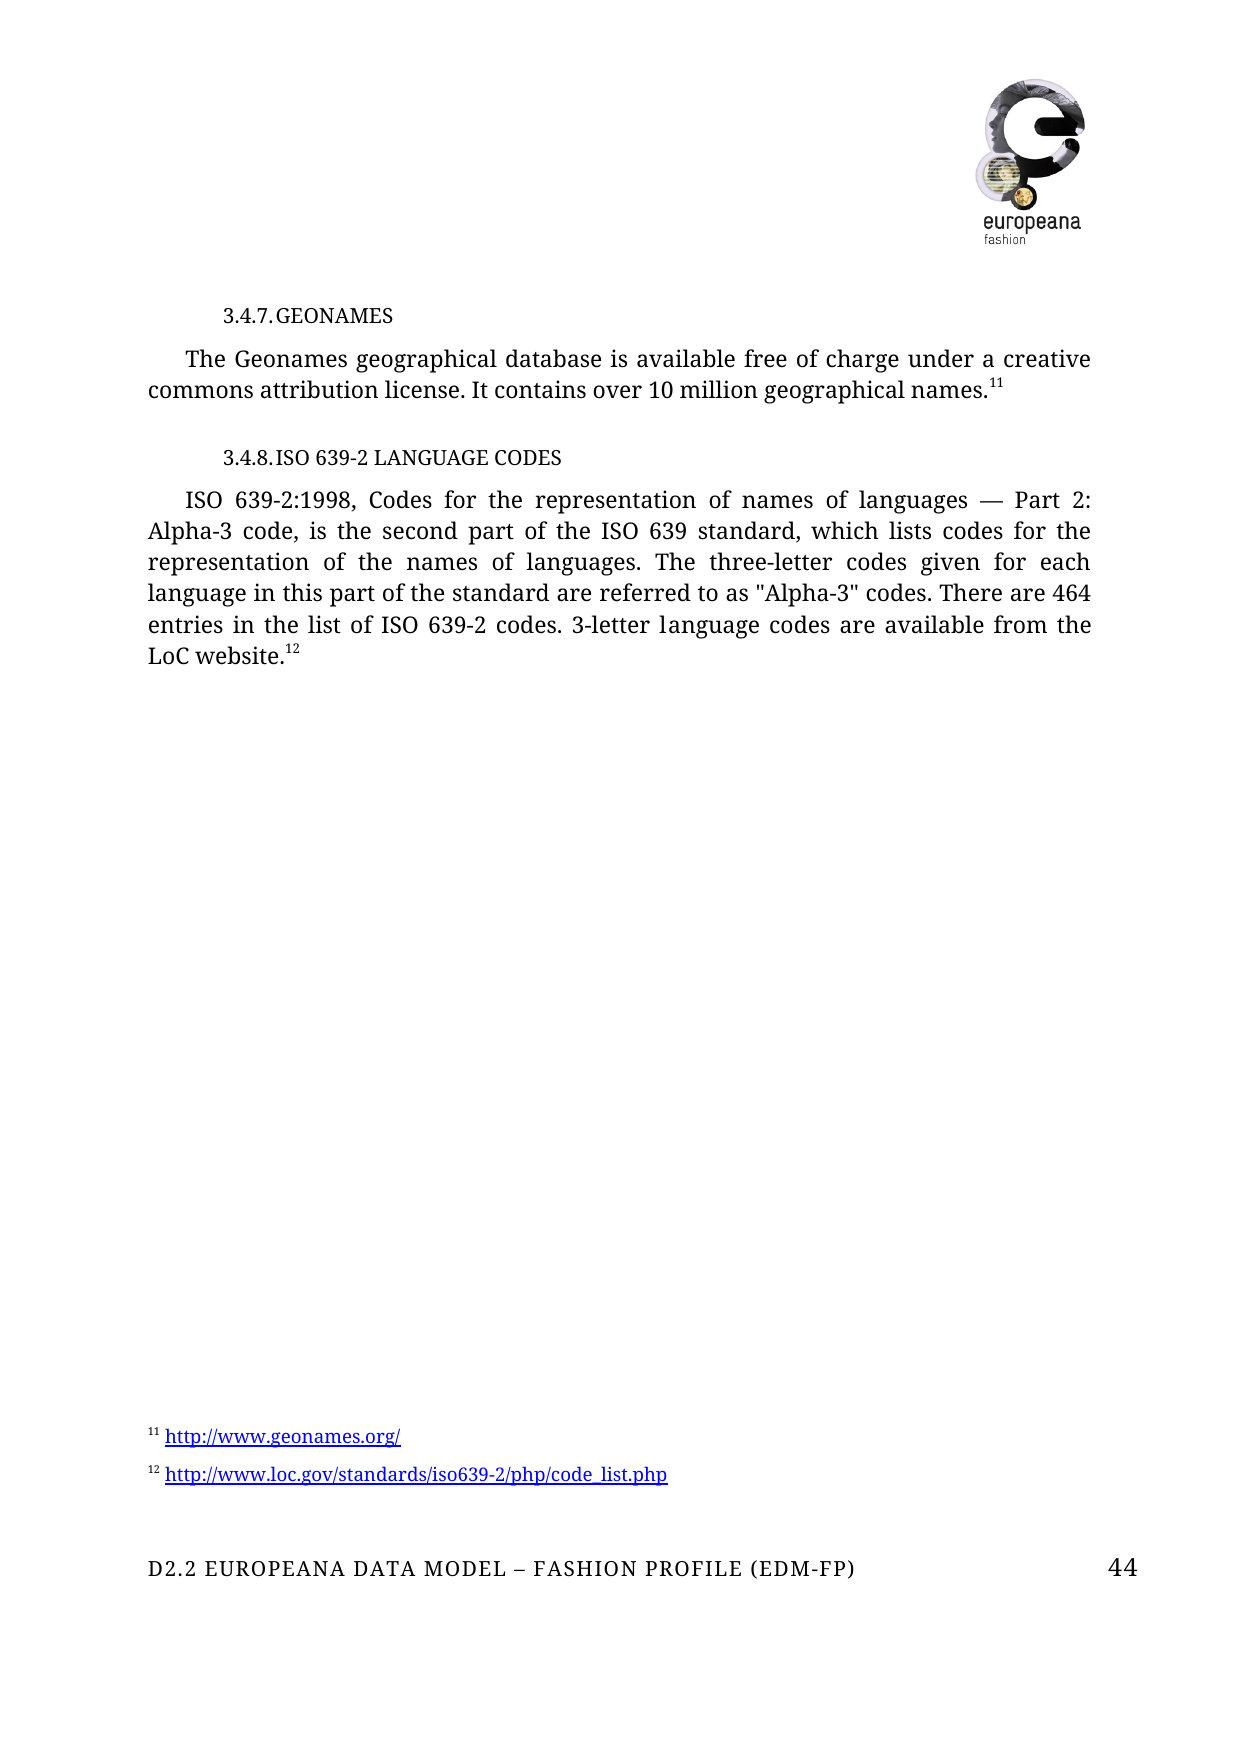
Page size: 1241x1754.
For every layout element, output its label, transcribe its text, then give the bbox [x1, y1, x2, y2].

subtitle ISO 639-2 language codes [223, 443, 1092, 471]
text ISO 639-2:1998, Codes for the representation of names of languages — Part 2: Alpha-3 code, is the second part of the ISO 639 standard, which lists codes for the representation of the names of languages. The three-letter codes given for each language in this part of the standard are referred to as "Alpha-3" codes. There are 464 entries in the list of ISO 639-2 codes. 3-letter language codes are available from the LoC website. [148, 483, 1092, 671]
picture [967, 73, 1093, 252]
text The Geonames geographical database is available free of charge under a creative commons attribution license. It contains over 10 million geographical names. [148, 343, 1092, 405]
subtitle Geonames [223, 302, 1092, 330]
